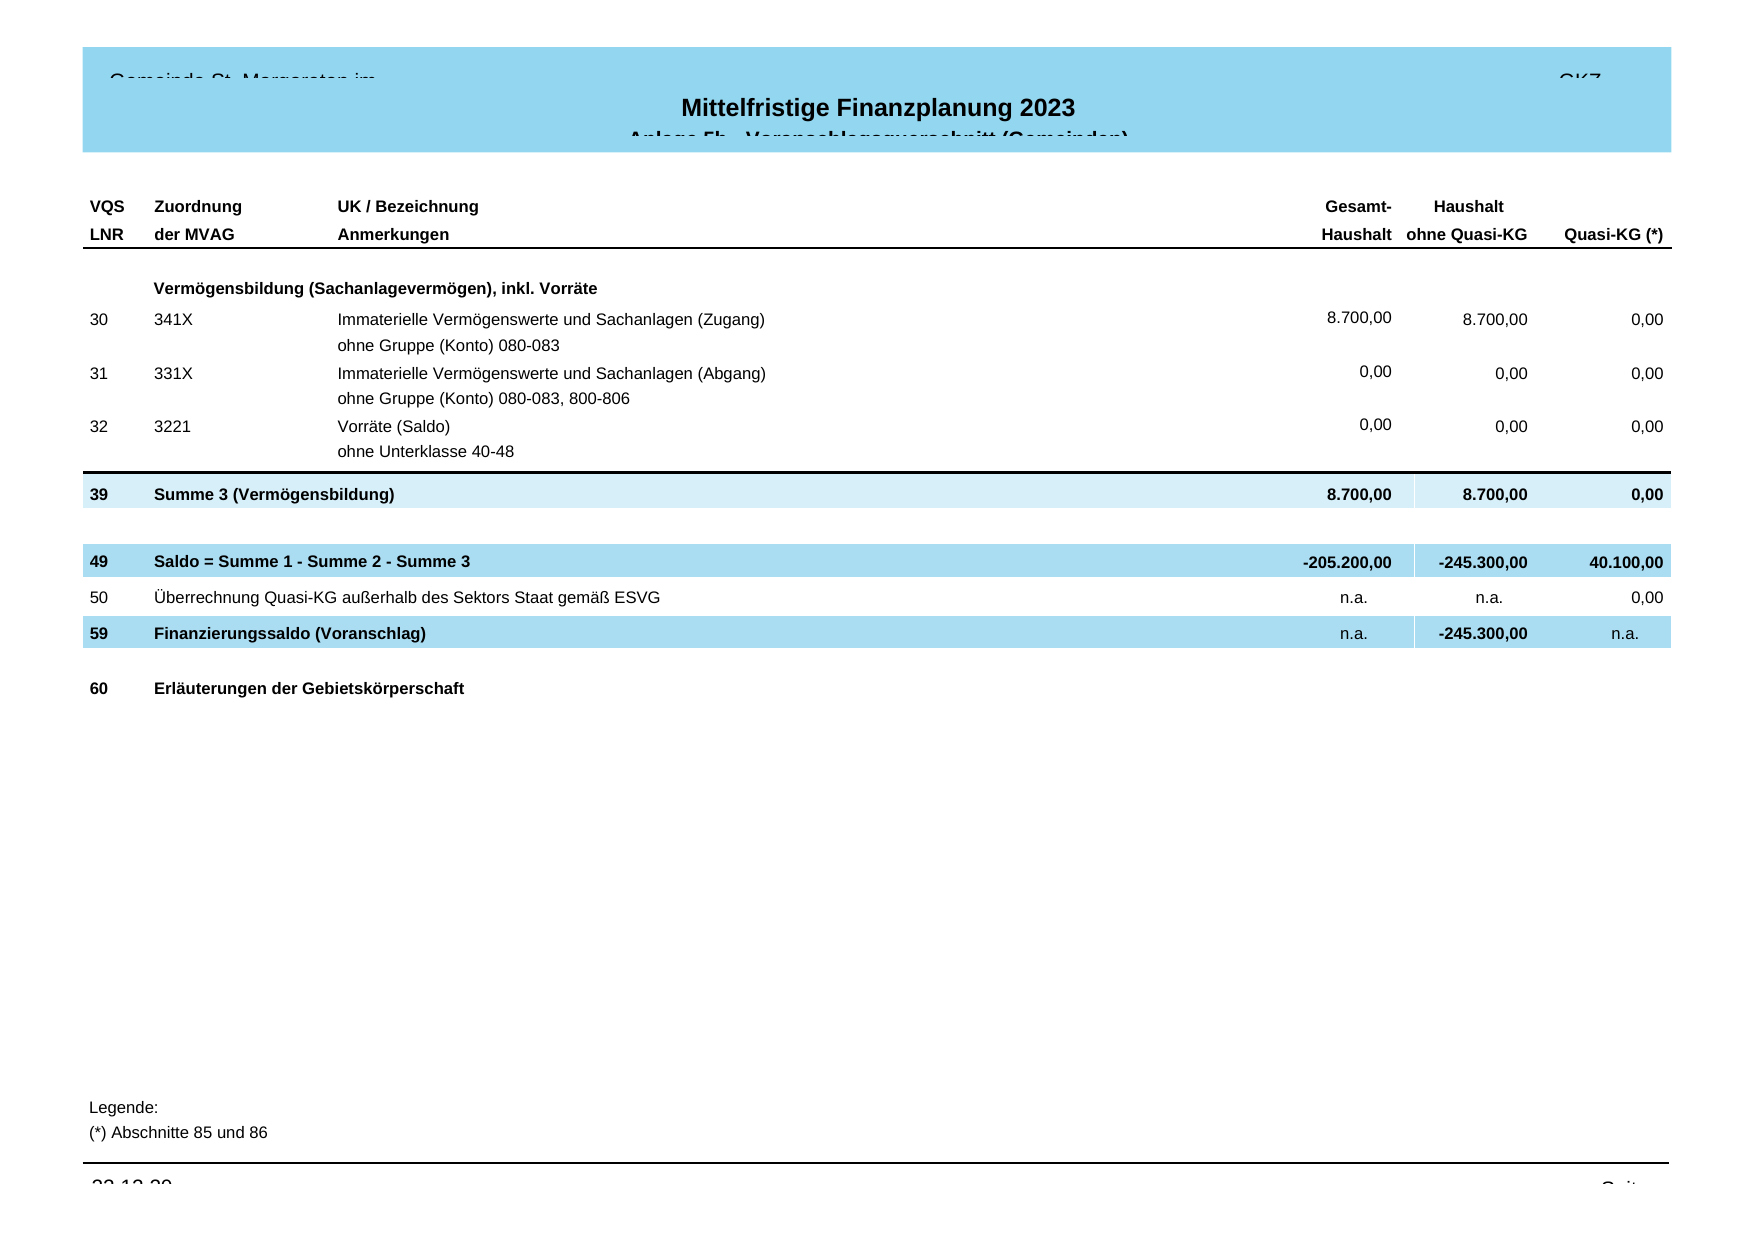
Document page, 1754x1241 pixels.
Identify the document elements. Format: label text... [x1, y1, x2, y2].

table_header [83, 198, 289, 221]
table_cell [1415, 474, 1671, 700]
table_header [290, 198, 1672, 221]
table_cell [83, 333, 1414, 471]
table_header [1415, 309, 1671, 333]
text (*) Abschnitte 85 und 86 [89, 1123, 1683, 1142]
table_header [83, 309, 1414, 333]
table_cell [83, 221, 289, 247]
text Vermögensbildung (Sachanlagevermögen), inkl. Vorräte [153, 279, 1683, 298]
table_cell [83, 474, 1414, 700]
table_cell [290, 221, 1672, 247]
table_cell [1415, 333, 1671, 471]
text Legende: [89, 1098, 1683, 1117]
